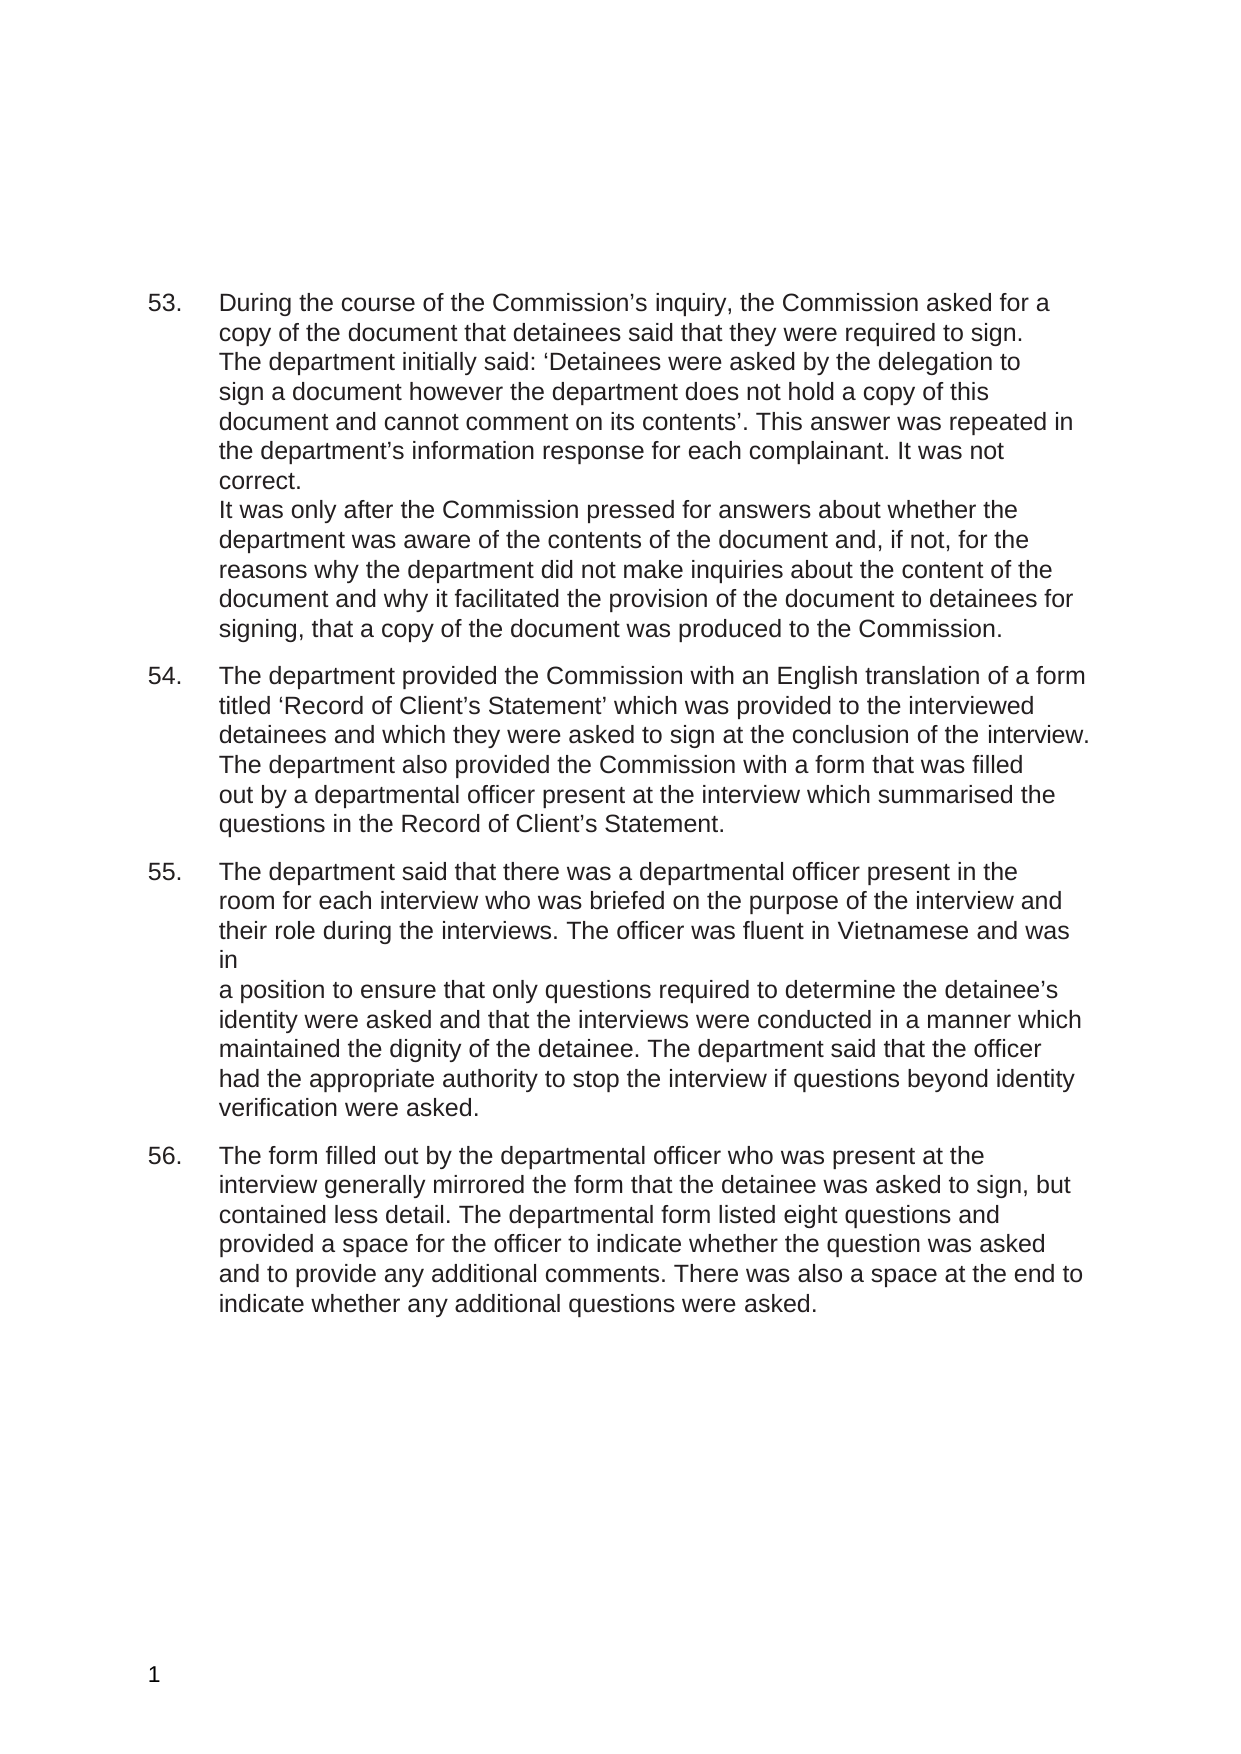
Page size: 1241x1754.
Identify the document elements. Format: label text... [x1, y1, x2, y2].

list The department provided the Commission with an English translation of a form titled ‘Record of Client’s Statement’ which was provided to the interviewed detainees and which they were asked to sign at the conclusion of the interview. [148, 661, 1092, 749]
list The form filled out by the departmental officer who was present at the interview generally mirrored the form that the detainee was asked to sign, but contained less detail. The departmental form listed eight questions and provided a space for the officer to indicate whether the question was asked and to provide any additional comments. There was also a space at the end to indicate whether any additional questions were asked. [148, 1141, 1091, 1317]
text The department also provided the Commission with a form that was filled out by a departmental officer present at the interview which summarised the questions in the Record of Client’s Statement. [218, 750, 1058, 838]
text a position to ensure that only questions required to determine the detainee’s identity were asked and that the interviews were conducted in a manner which maintained the dignity of the detainee. The department said that the officer had the appropriate authority to stop the interview if questions beyond identity verification were asked. [218, 975, 1084, 1122]
list During the course of the Commission’s inquiry, the Commission asked for a copy of the document that detainees said that they were required to sign. The department initially said: ‘Detainees were asked by the delegation to sign a document however the department does not hold a copy of this document and cannot comment on its contents’. This answer was repeated in the department’s information response for each complainant. It was not correct. [148, 288, 1074, 494]
text It was only after the Commission pressed for answers about whether the department was aware of the contents of the document and, if not, for the reasons why the department did not make inquiries about the content of the document and why it facilitated the provision of the document to detainees for signing, that a copy of the document was produced to the Commission. [218, 495, 1076, 642]
list The department said that there was a departmental officer present in the room for each interview who was briefed on the purpose of the interview and their role during the interviews. The officer was fluent in Vietnamese and was in [148, 857, 1083, 974]
